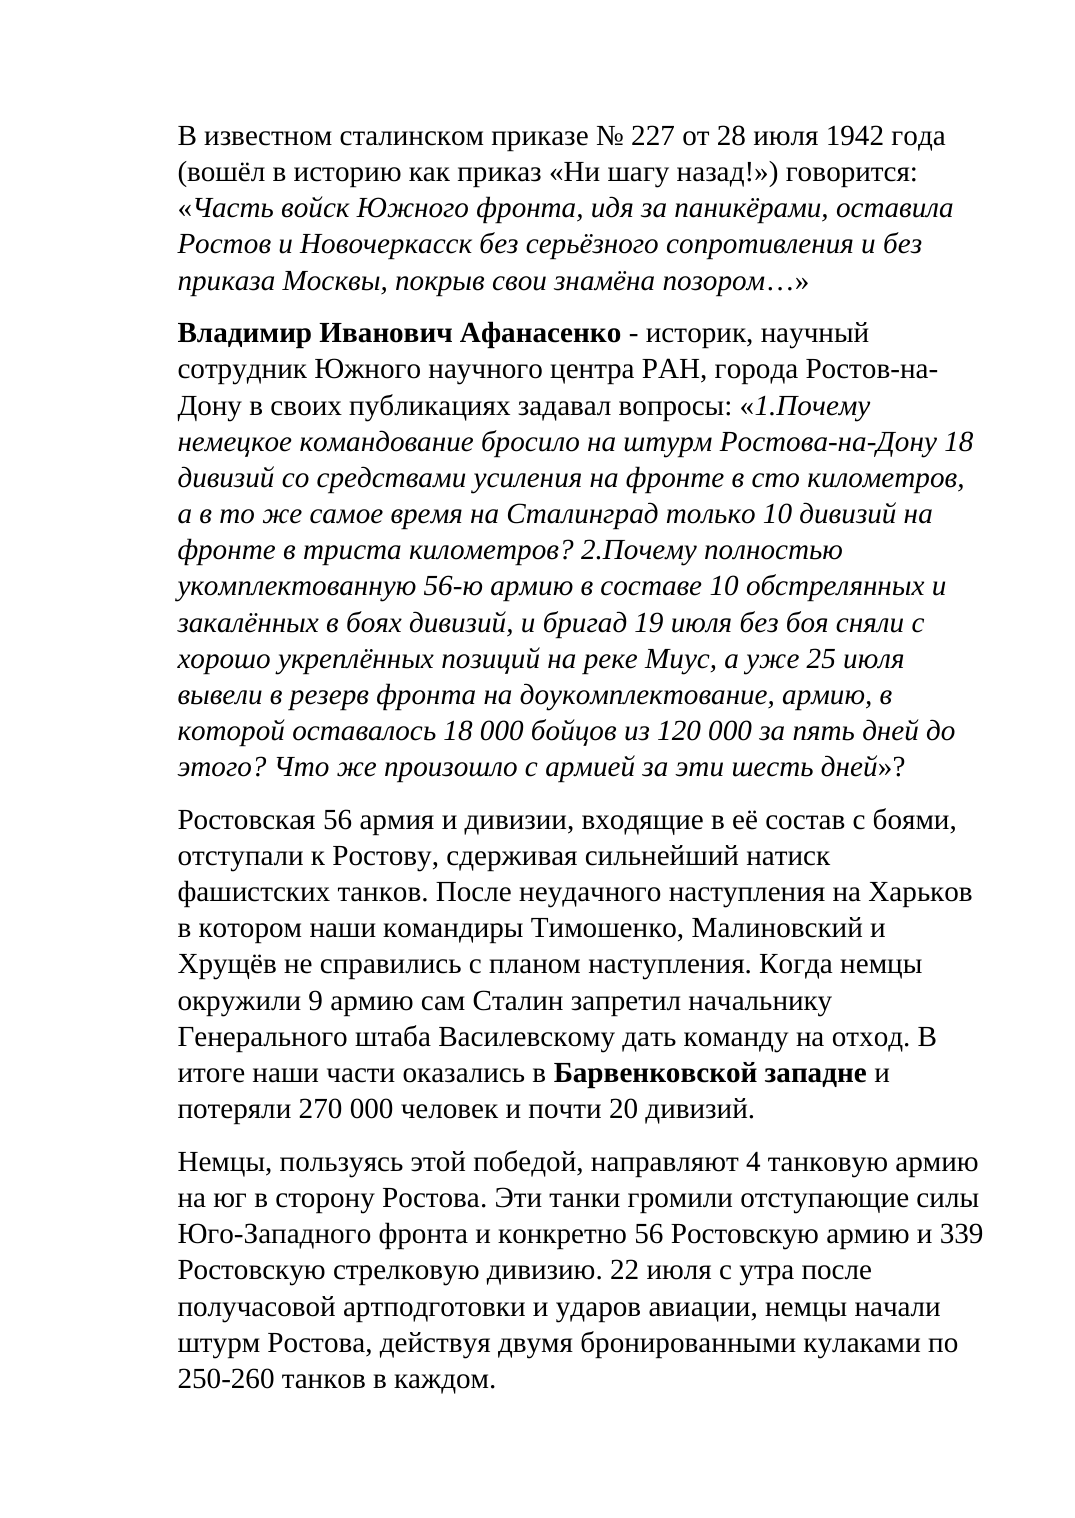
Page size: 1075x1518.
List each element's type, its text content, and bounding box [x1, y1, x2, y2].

text Ростовская 56 армия и дивизии, входящие в её состав с боями, отступали к Ростову, сдерживая сильнейший натиск фашистских танков. После неудачного наступления на Харьков в котором наши командиры Тимошенко, Малиновский и Хрущёв не справились с планом наступления. Когда немцы окружили 9 армию сам Сталин запретил начальнику Генерального штаба Василевскому дать команду на отход. В итоге наши части оказались в Барвенковской западне и потеряли 270 000 человек и почти 20 дивизий. [177, 802, 986, 1125]
text Немцы, пользуясь этой победой, направляют 4 танковую армию на юг в сторону Ростова. Эти танки громили отступающие силы Юго-Западного фронта и конкретно 56 Ростовскую армию и 339 Ростовскую стрелковую дивизию. 22 июля с утра после получасовой артподготовки и ударов авиации, немцы начали штурм Ростова, действуя двумя бронированными кулаками по 250-260 танков в каждом. [177, 1144, 986, 1394]
text Владимир Иванович Афанасенко - историк, научный сотрудник Южного научного центра РАН, города Ростов-на-Дону в своих публикациях задавал вопросы: «1.Почему немецкое командование бросило на штурм Ростова-на-Дону 18 дивизий со средствами усиления на фронте в сто километров, а в то же самое время на Сталинград только 10 дивизий на фронте в триста километров? 2.Почему полностью укомплектованную 56-ю армию в составе 10 обстрелянных и закалённых в боях дивизий, и бригад 19 июля без боя сняли с хорошо укреплённых позиций на реке Миус, а уже 25 июля вывели в резерв фронта на доукомплектование, армию, в которой оставалось 18 000 бойцов из 120 000 за пять дней до этого? Что же произошло с армией за эти шесть дней»? [177, 316, 986, 783]
text В известном сталинском приказе № 227 от 28 июля 1942 года (вошёл в историю как приказ «Ни шагу назад!») говорится: «Часть войск Южного фронта, идя за паникёрами, оставила Ростов и Новочеркасск без серьёзного сопротивления и без приказа Москвы, покрыв свои знамёна позором…» [177, 118, 986, 296]
